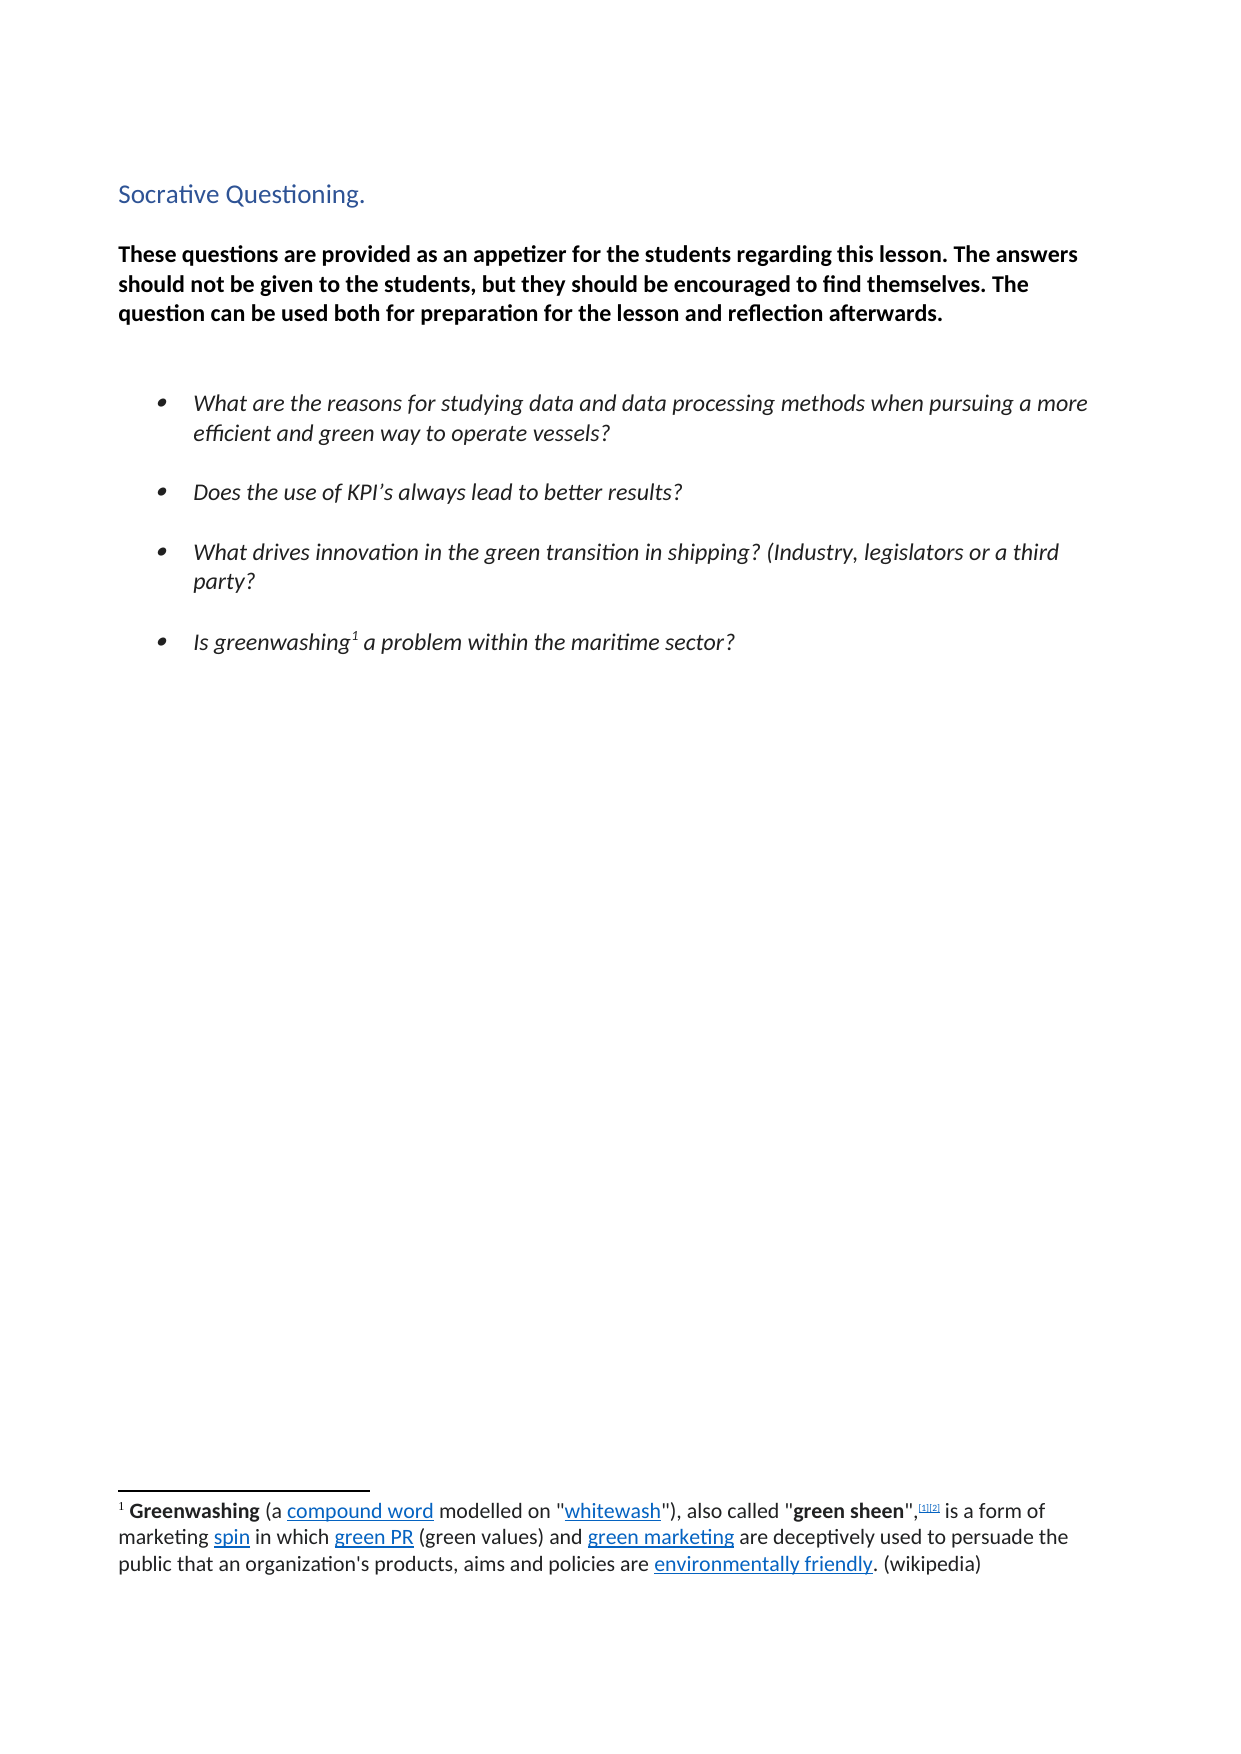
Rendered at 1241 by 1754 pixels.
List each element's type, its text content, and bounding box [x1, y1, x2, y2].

list What are the reasons for studying data and data processing methods when pursuing a more efficient and green way to operate vessels? [156, 388, 1122, 477]
list Is greenwashing a problem within the maritime sector? [156, 626, 1122, 809]
list What drives innovation in the green transition in shipping? (Industry, legislators or a third party? [156, 537, 1122, 626]
list Does the use of KPI’s always lead to better results? [156, 477, 1122, 537]
text These questions are provided as an appetizer for the students regarding this lesson. The answers should not be given to the students, but they should be encouraged to find themselves. The question can be used both for preparation for the lesson and reflection afterwards. [118, 239, 1122, 327]
text Socrative Questioning. [118, 177, 1122, 210]
